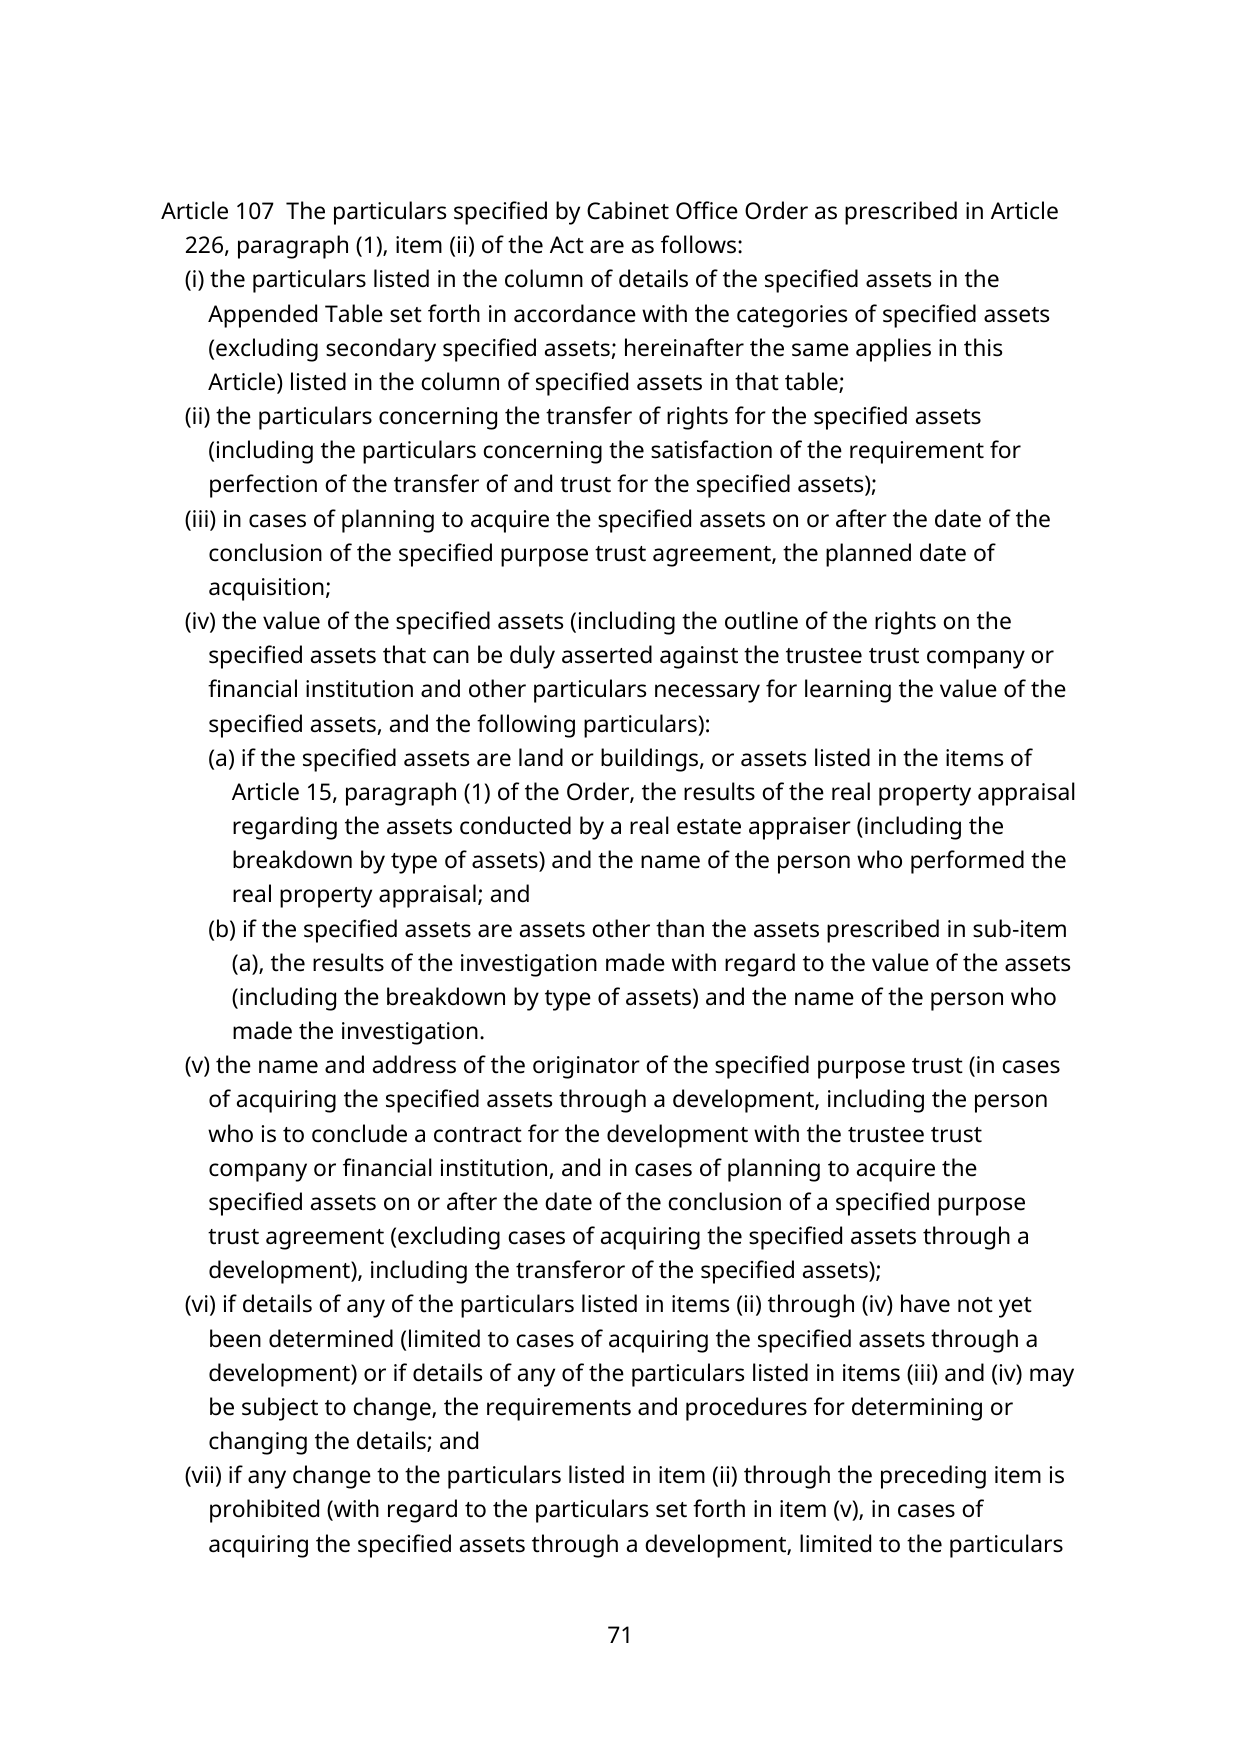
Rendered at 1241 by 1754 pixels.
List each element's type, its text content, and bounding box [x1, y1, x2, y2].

text (vi) if details of any of the particulars listed in items (ii) through (iv) have not yet been determined (limited to cases of acquiring the specified assets through a development) or if details of any of the particulars listed in items (iii) and (iv) may be subject to change, the requirements and procedures for determining or changing the details; and [184, 1287, 1079, 1458]
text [184, 1458, 1079, 1560]
text (i) the particulars listed in the column of details of the specified assets in the Appended Table set forth in accordance with the categories of specified assets (excluding secondary specified assets; hereinafter the same applies in this Article) listed in the column of specified assets in that table; [184, 262, 1079, 399]
text (iv) the value of the specified assets (including the outline of the rights on the specified assets that can be duly asserted against the trustee trust company or financial institution and other particulars necessary for learning the value of the specified assets, and the following particulars): [184, 604, 1079, 740]
text (a) if the specified assets are land or buildings, or assets listed in the items of Article 15, paragraph (1) of the Order, the results of the real property appraisal regarding the assets conducted by a real estate appraiser (including the breakdown by type of assets) and the name of the person who performed the real property appraisal; and [207, 740, 1079, 911]
text Article 107 The particulars specified by Cabinet Office Order as prescribed in Article 226, paragraph (1), item (ii) of the Act are as follows: [161, 194, 1079, 262]
text (ii) the particulars concerning the transfer of rights for the specified assets (including the particulars concerning the satisfaction of the requirement for perfection of the transfer of and trust for the specified assets); [184, 399, 1079, 501]
text (v) the name and address of the originator of the specified purpose trust (in cases of acquiring the specified assets through a development, including the person who is to conclude a contract for the development with the trustee trust company or financial institution, and in cases of planning to acquire the specified assets on or after the date of the conclusion of a specified purpose trust agreement (excluding cases of acquiring the specified assets through a development), including the transferor of the specified assets); [184, 1048, 1079, 1287]
text (b) if the specified assets are assets other than the assets prescribed in sub-item (a), the results of the investigation made with regard to the value of the assets (including the breakdown by type of assets) and the name of the person who made the investigation. [207, 911, 1079, 1048]
text (iii) in cases of planning to acquire the specified assets on or after the date of the conclusion of the specified purpose trust agreement, the planned date of acquisition; [184, 501, 1079, 604]
